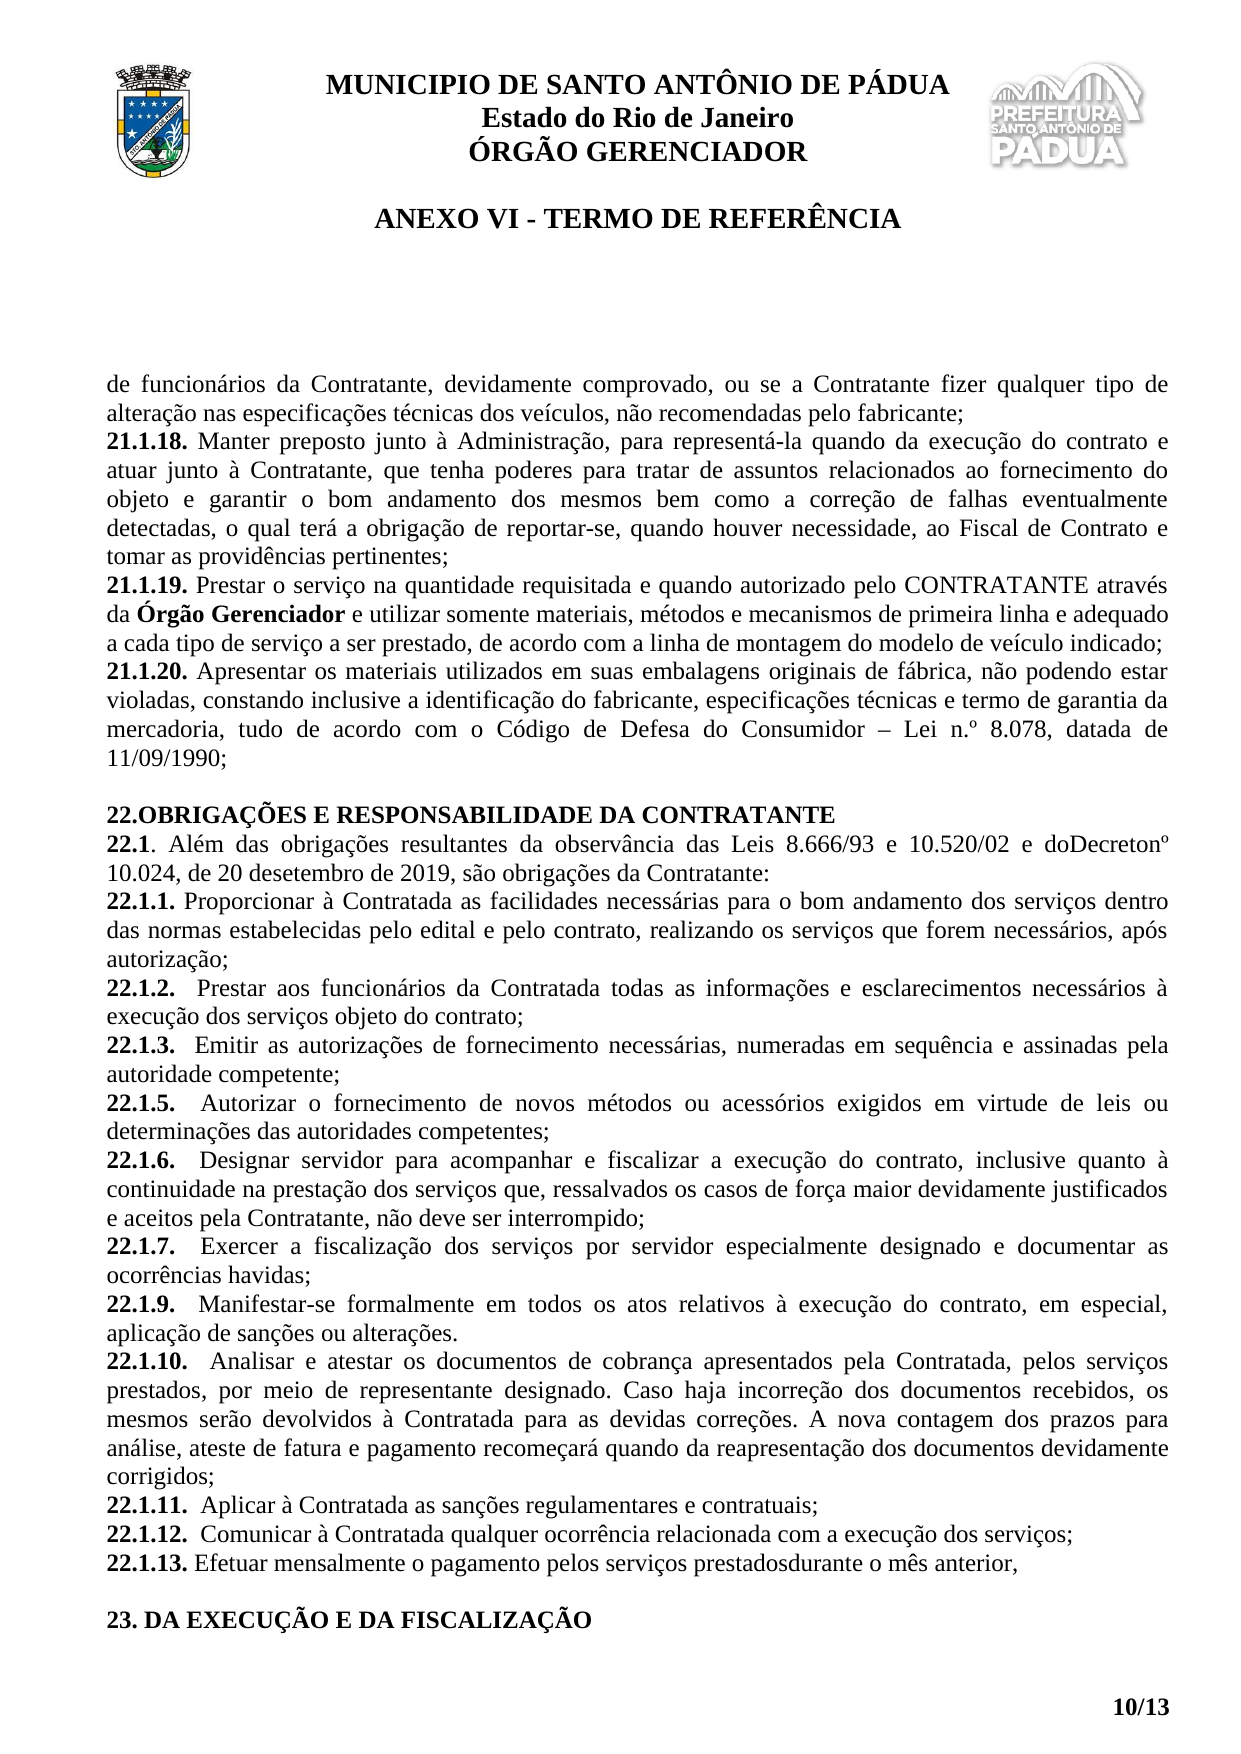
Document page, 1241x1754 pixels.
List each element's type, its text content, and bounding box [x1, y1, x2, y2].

text 22.1.13. Efetuar mensalmente o pagamento pelos serviços prestadosdurante o mês anterior, [106, 1548, 1169, 1576]
text 22.OBRIGAÇÕES E RESPONSABILIDADE DA CONTRATANTE [106, 800, 1169, 829]
text 22.1.7. Exercer a fiscalização dos serviços por servidor especialmente designado e documentar as ocorrências havidas; [106, 1231, 1169, 1289]
text 22.1. Além das obrigações resultantes da observância das Leis 8.666/93 e 10.520/02 e doDecretonº 10.024, de 20 desetembro de 2019, são obrigações da Contratante: [106, 829, 1169, 886]
text 23. DA EXECUÇÃO E DA FISCALIZAÇÃO [106, 1605, 1169, 1634]
text 22.1.3. Emitir as autorizações de fornecimento necessárias, numeradas em sequência e assinadas pela autoridade competente; [106, 1030, 1169, 1088]
picture [982, 56, 1148, 172]
text 22.1.5. Autorizar o fornecimento de novos métodos ou acessórios exigidos em virtude de leis ou determinações das autoridades competentes; [106, 1088, 1169, 1145]
text 21.1.20. Apresentar os materiais utilizados em suas embalagens originais de fábrica, não podendo estar violadas, constando inclusive a identificação do fabricante, especificações técnicas e termo de garantia da mercadoria, tudo de acordo com o Código de Defesa do Consumidor – Lei n.º 8.078, datada de 11/09/1990; [106, 656, 1169, 771]
text 22.1.10. Analisar e atestar os documentos de cobrança apresentados pela Contratada, pelos serviços prestados, por meio de representante designado. Caso haja incorreção dos documentos recebidos, os mesmos serão devolvidos à Contratada para as devidas correções. A nova contagem dos prazos para análise, ateste de fatura e pagamento recomeçará quando da reapresentação dos documentos devidamente corrigidos; [106, 1346, 1169, 1490]
text 22.1.6. Designar servidor para acompanhar e fiscalizar a execução do contrato, inclusive quanto à continuidade na prestação dos serviços que, ressalvados os casos de força maior devidamente justificados e aceitos pela Contratante, não deve ser interrompido; [106, 1145, 1169, 1231]
text 22.1.1. Proporcionar à Contratada as facilidades necessárias para o bom andamento dos serviços dentro das normas estabelecidas pelo edital e pelo contrato, realizando os serviços que forem necessários, após autorização; [106, 886, 1169, 973]
text 22.1.9. Manifestar-se formalmente em todos os atos relativos à execução do contrato, em especial, aplicação de sanções ou alterações. [106, 1289, 1169, 1346]
picture [92, 57, 219, 185]
text 22.1.12. Comunicar à Contratada qualquer ocorrência relacionada com a execução dos serviços; [106, 1519, 1169, 1548]
text 21.1.19. Prestar o serviço na quantidade requisitada e quando autorizado pelo CONTRATANTE através da Órgão Gerenciador e utilizar somente materiais, métodos e mecanismos de primeira linha e adequado a cada tipo de serviço a ser prestado, de acordo com a linha de montagem do modelo de veículo indicado; [106, 570, 1169, 656]
text 22.1.2. Prestar aos funcionários da Contratada todas as informações e esclarecimentos necessários à execução dos serviços objeto do contrato; [106, 973, 1169, 1030]
text 21.1.18. Manter preposto junto à Administração, para representá-la quando da execução do contrato e atuar junto à Contratante, que tenha poderes para tratar de assuntos relacionados ao fornecimento do objeto e garantir o bom andamento dos mesmos bem como a correção de falhas eventualmente detectadas, o qual terá a obrigação de reportar-se, quando houver necessidade, ao Fiscal de Contrato e tomar as providências pertinentes; [106, 426, 1169, 570]
text 22.1.11. Aplicar à Contratada as sanções regulamentares e contratuais; [106, 1490, 1169, 1519]
